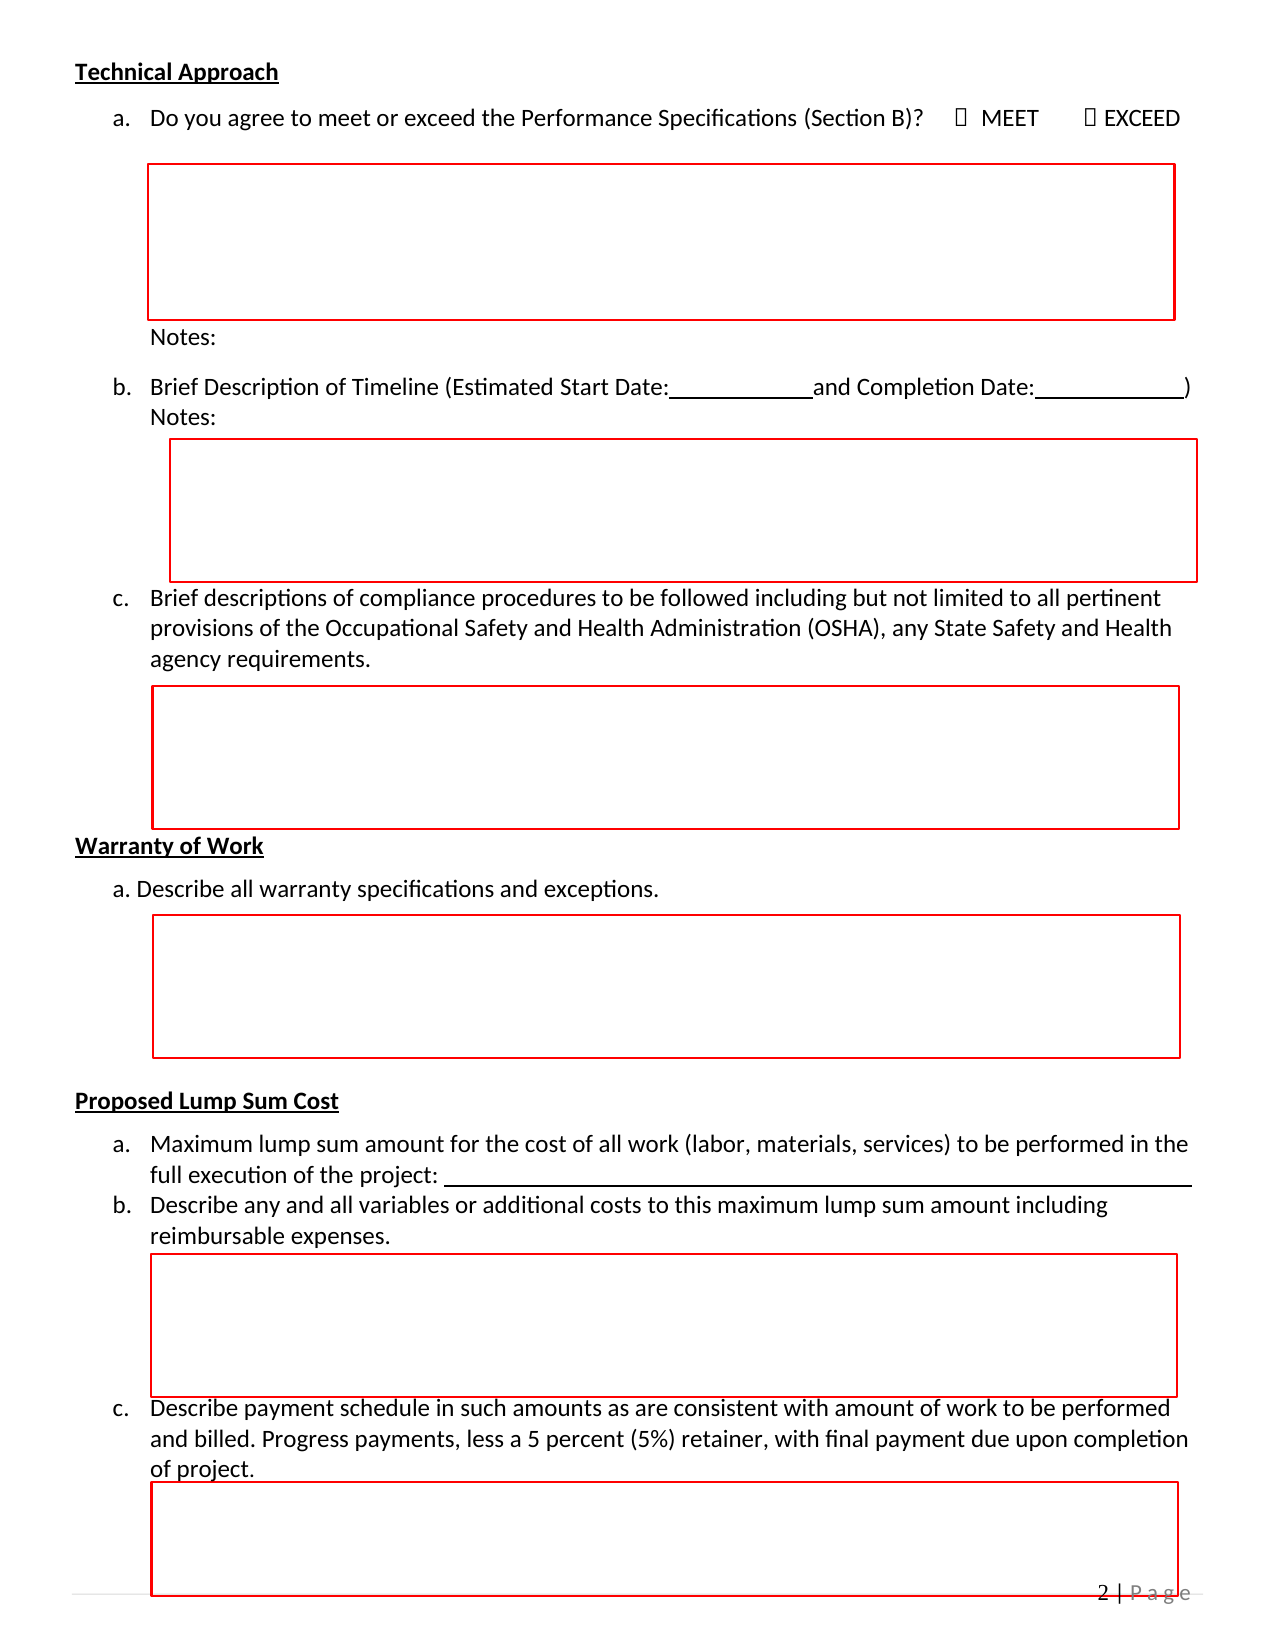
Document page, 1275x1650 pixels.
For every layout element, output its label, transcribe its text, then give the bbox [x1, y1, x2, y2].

list Maximum lump sum amount for the cost of all work (labor, materials, services) to be performed in the full execution of the project: [112, 1128, 1192, 1189]
text Technical Approach [75, 56, 1233, 87]
list Do you agree to meet or exceed the Performance Specifications (Section B)?  MEET  EXCEED Notes: [112, 99, 1199, 351]
list Brief descriptions of compliance procedures to be followed including but not limited to all pertinent provisions of the Occupational Safety and Health Administration (OSHA), any State Safety and Health agency requirements. [112, 582, 1174, 674]
list Describe payment schedule in such amounts as are consistent with amount of work to be performed and billed. Progress payments, less a 5 percent (5%) retainer, with final payment due upon completion of project. [112, 1392, 1190, 1484]
list Brief Description of Timeline (Estimated Start Date: and Completion Date: ) Notes: [112, 371, 1191, 432]
list Describe any and all variables or additional costs to this maximum lump sum amount including reimbursable expenses. [112, 1189, 1109, 1251]
subtitle Warranty of Work [75, 674, 1233, 861]
text a. Describe all warranty specifications and exceptions. [112, 873, 1233, 904]
subtitle Proposed Lump Sum Cost [75, 1085, 1233, 1116]
